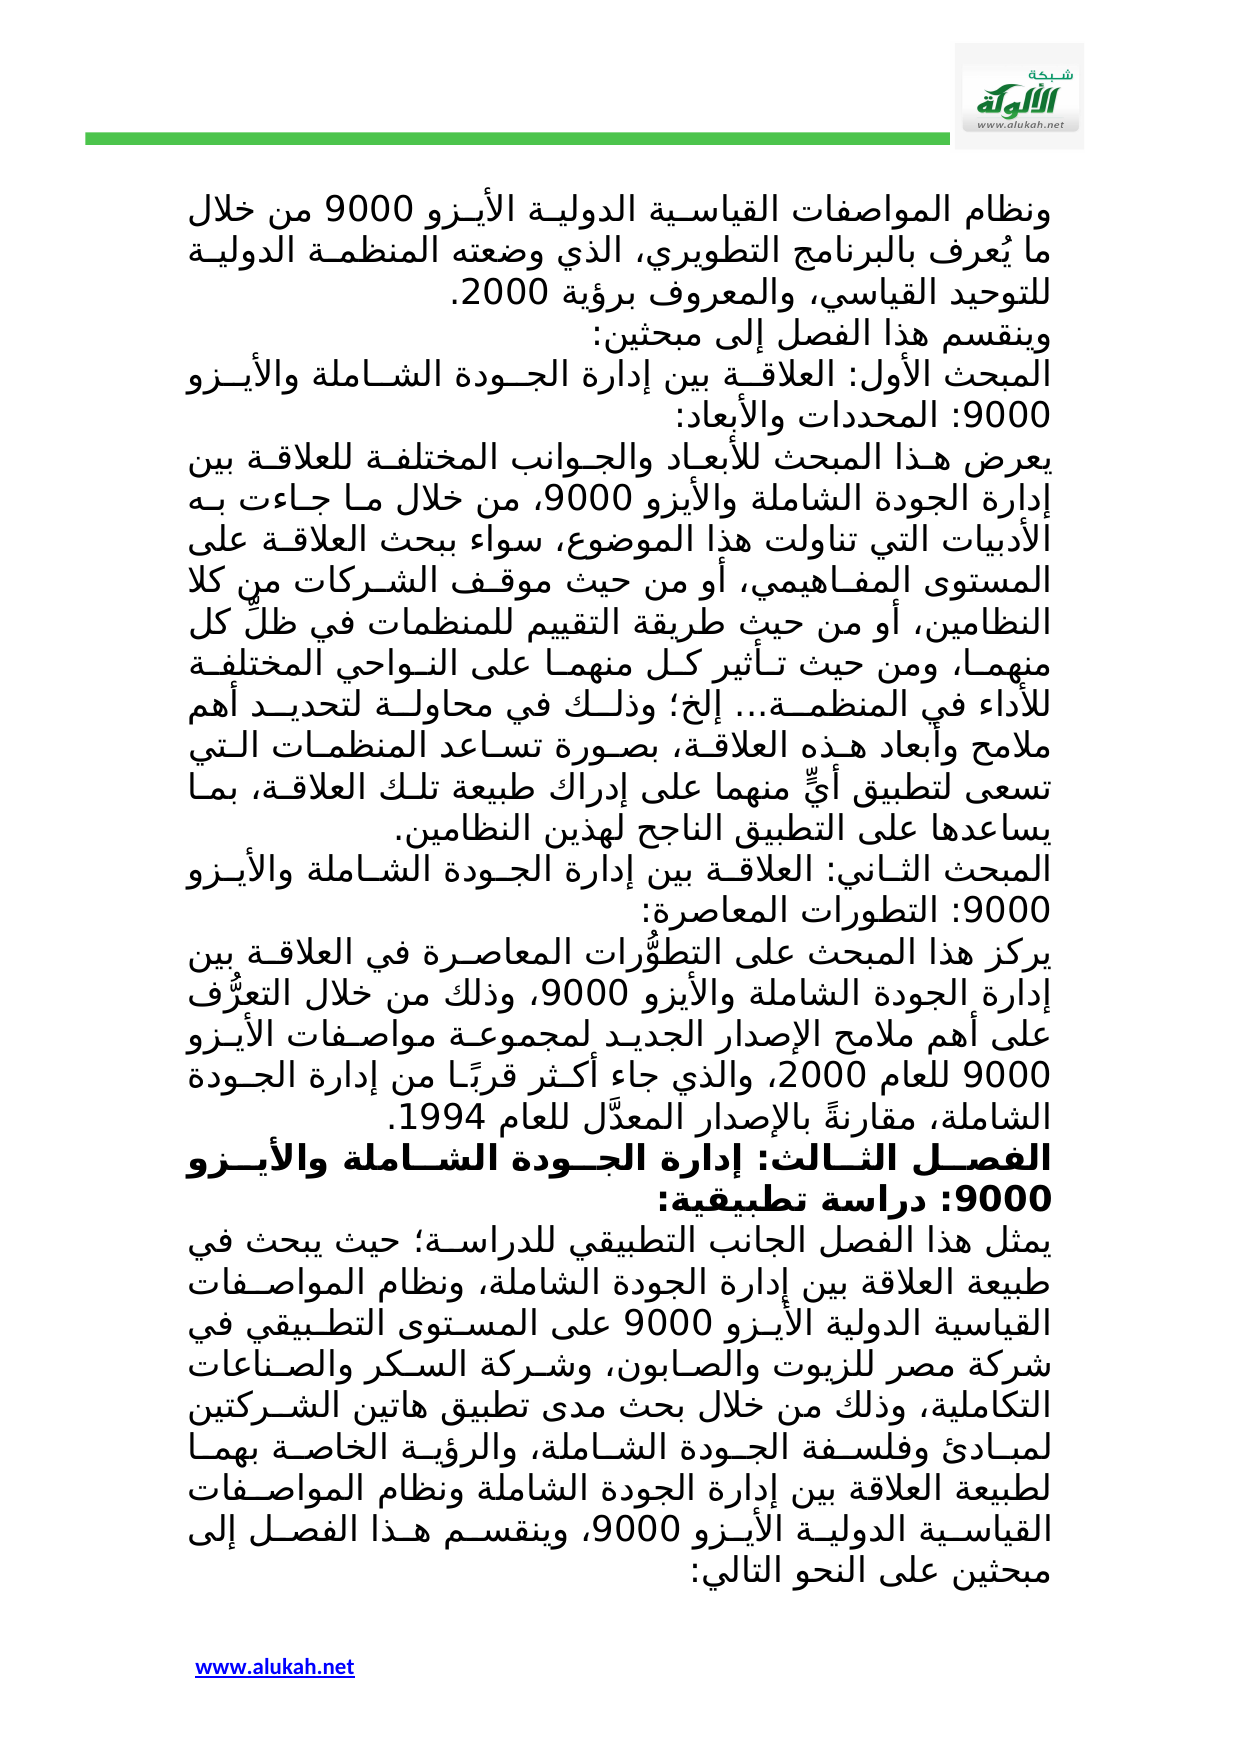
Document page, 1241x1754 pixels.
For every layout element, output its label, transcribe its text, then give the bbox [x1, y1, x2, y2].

text يعرض هذا المبحث للأبعاد والجوانب المختلفة للعلاقة بين إدارة الجودة الشاملة والأيزو 9000، من خلال ما جاءت به الأدبيات التي تناولت هذا الموضوع، سواء ببحث العلاقة على المستوى المفاهيمي، أو من حيث موقف الشركات من كلا النظامين، أو من حيث طريقة التقييم للمنظمات في ظلِّ كل منهما، ومن حيث تأثير كل منهما على النواحي المختلفة للأداء في المنظمة... إلخ؛ وذلك في محاولة لتحديد أهم ملامح وأبعاد هذه العلاقة، بصورة تساعد المنظمات التي تسعى لتطبيق أيٍّ منهما على إدراك طبيعة تلك العلاقة، بما يساعدها على التطبيق الناجح لهذين النظامين. [187, 436, 1053, 849]
text يمثل هذا الفصل الجانب التطبيقي للدراسة؛ حيث يبحث في طبيعة العلاقة بين إدارة الجودة الشاملة، ونظام المواصفات القياسية الدولية الأيزو 9000 على المستوى التطبيقي في شركة مصر للزيوت والصابون، وشركة السكر والصناعات التكاملية، وذلك من خلال بحث مدى تطبيق هاتين الشركتين لمبادئ وفلسفة الجودة الشاملة، والرؤية الخاصة بهما لطبيعة العلاقة بين إدارة الجودة الشاملة ونظام المواصفات القياسية الدولية الأيزو 9000، وينقسم هذا الفصل إلى مبحثين على النحو التالي: [187, 1220, 1053, 1591]
text الفصل الثالث: إدارة الجودة الشاملة والأيزو 9000: دراسة تطبيقية: [187, 1137, 1053, 1220]
text المبحث الثاني: العلاقة بين إدارة الجودة الشاملة والأيزو 9000: التطورات المعاصرة: [187, 849, 1053, 931]
text المبحث الأول: العلاقة بين إدارة الجودة الشاملة والأيزو 9000: المحددات والأبعاد: [187, 354, 1053, 436]
text وينقسم هذا الفصل إلى مبحثين: [187, 312, 1053, 354]
text يركز هذا المبحث على التطوُّرات المعاصرة في العلاقة بين إدارة الجودة الشاملة والأيزو 9000، وذلك من خلال التعرُّف على أهم ملامح الإصدار الجديد لمجموعة مواصفات الأيزو 9000 للعام 2000، والذي جاء أكثر قربًا من إدارة الجودة الشاملة، مقارنةً بالإصدار المعدَّل للعام 1994. [187, 931, 1053, 1137]
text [187, 189, 1053, 312]
